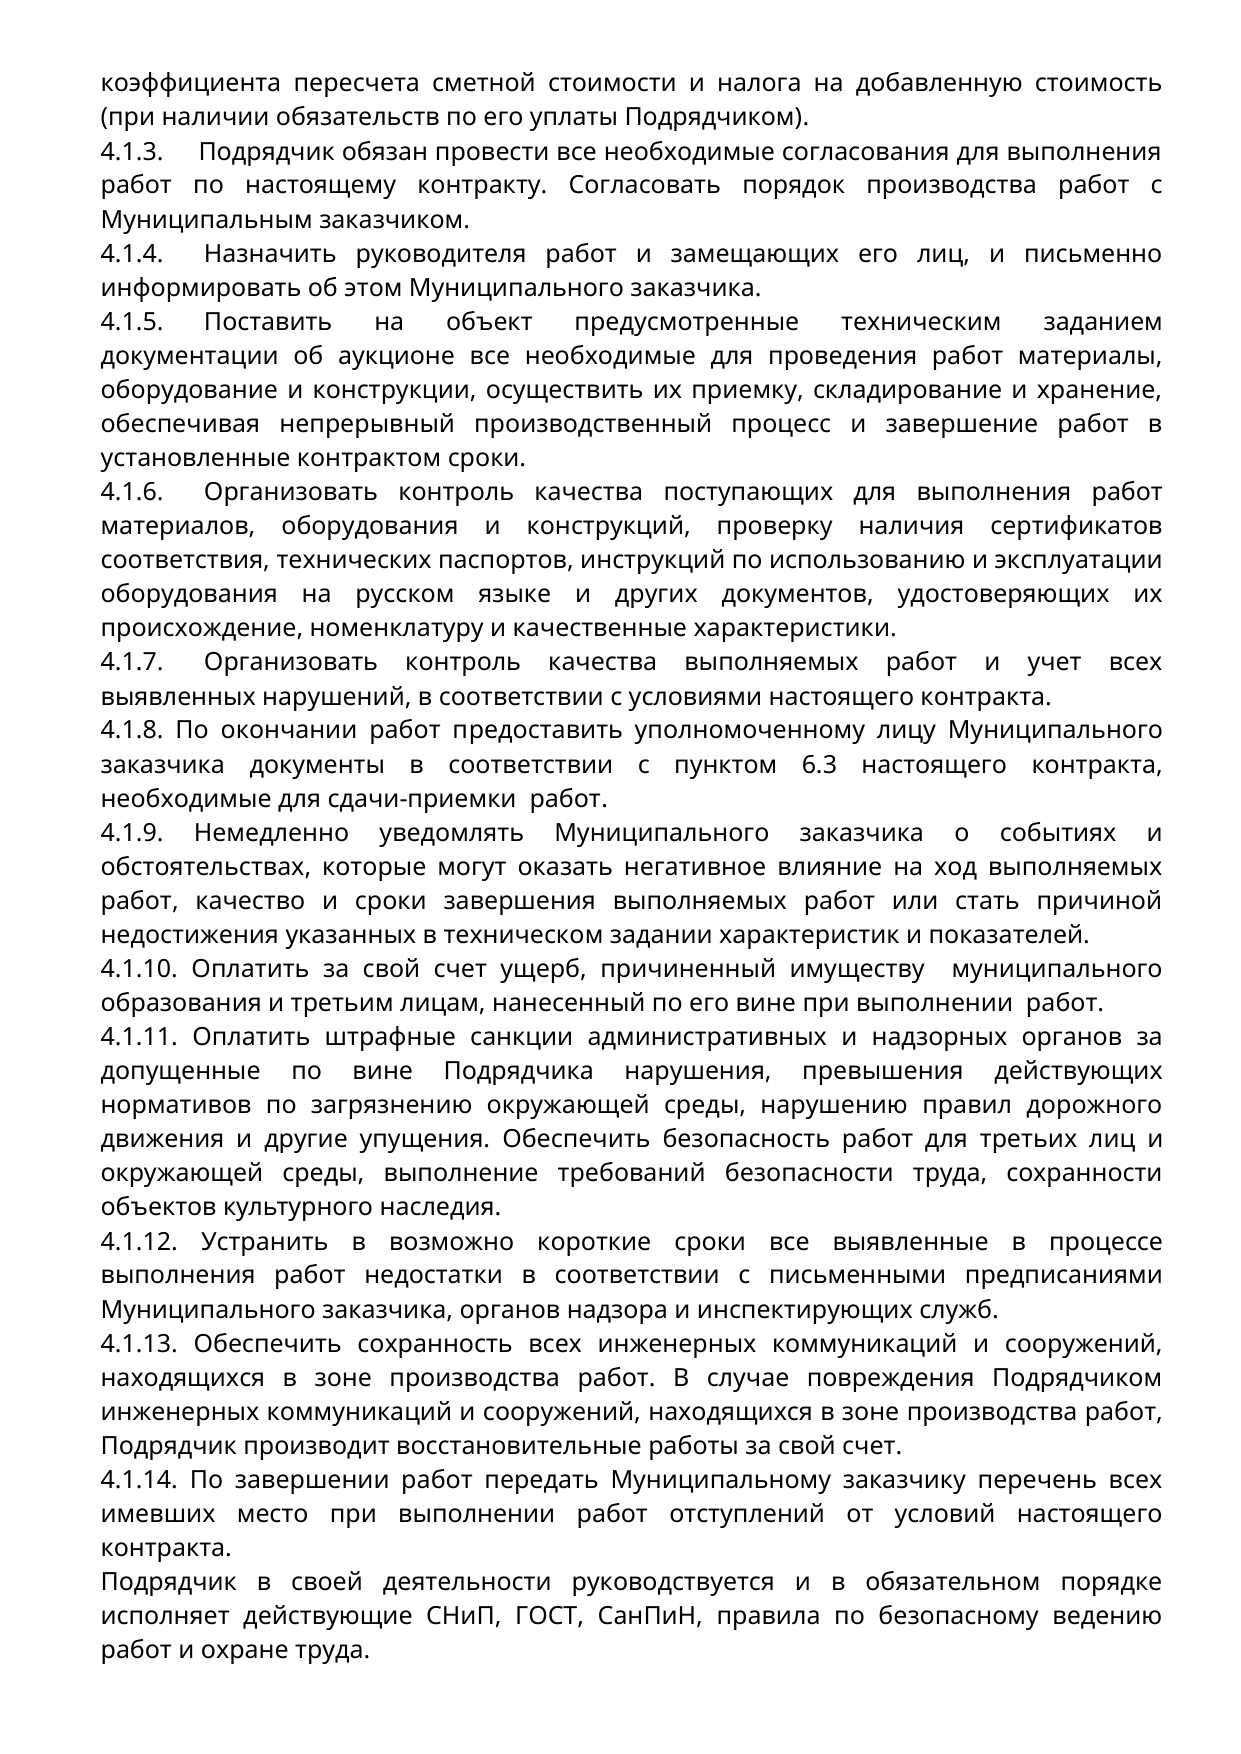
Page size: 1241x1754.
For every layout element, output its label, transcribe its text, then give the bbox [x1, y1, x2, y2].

text 4.1.8. По окончании работ предоставить уполномоченному лицу Муниципального заказчика документы в соответствии с пунктом 6.3 настоящего контракта, необходимые для сдачи-приемки работ. [100, 712, 1163, 814]
list Организовать контроль качества выполняемых работ и учет всех выявленных нарушений, в соответствии с условиями настоящего контракта. [100, 644, 1163, 712]
text 4.1.10. Оплатить за свой счет ущерб, причиненный имуществу муниципального образования и третьим лицам, нанесенный по его вине при выполнении работ. [100, 951, 1163, 1019]
text 4.1.9. Немедленно уведомлять Муниципального заказчика о событиях и обстоятельствах, которые могут оказать негативное влияние на ход выполняемых работ, качество и сроки завершения выполняемых работ или стать причиной недостижения указанных в техническом задании характеристик и показателей. [100, 814, 1163, 951]
text 4.1.13. Обеспечить сохранность всех инженерных коммуникаций и сооружений, находящихся в зоне производства работ. В случае повреждения Подрядчиком инженерных коммуникаций и сооружений, находящихся в зоне производства работ, Подрядчик производит восстановительные работы за свой счет. [100, 1325, 1163, 1462]
text 4.1.11. Оплатить штрафные санкции административных и надзорных органов за допущенные по вине Подрядчика нарушения, превышения действующих нормативов по загрязнению окружающей среды, нарушению правил дорожного движения и другие упущения. Обеспечить безопасность работ для третьих лиц и окружающей среды, выполнение требований безопасности труда, сохранности объектов культурного наследия. [100, 1019, 1163, 1223]
list Организовать контроль качества поступающих для выполнения работ материалов, оборудования и конструкций, проверку наличия сертификатов соответствия, технических паспортов, инструкций по использованию и эксплуатации оборудования на русском языке и других документов, удостоверяющих их происхождение, номенклатуру и качественные характеристики. [100, 474, 1163, 644]
list Поставить на объект предусмотренные техническим заданием документации об аукционе все необходимые для проведения работ материалы, оборудование и конструкции, осуществить их приемку, складирование и хранение, обеспечивая непрерывный производственный процесс и завершение работ в установленные контрактом сроки. [100, 303, 1163, 474]
list Назначить руководителя работ и замещающих его лиц, и письменно информировать об этом Муниципального заказчика. [100, 235, 1163, 303]
text 4.1.3. Подрядчик обязан провести все необходимые согласования для выполнения работ по настоящему контракту. Согласовать порядок производства работ с Муниципальным заказчиком. [100, 133, 1163, 235]
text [100, 65, 1163, 133]
text 4.1.14. По завершении работ передать Муниципальному заказчику перечень всех имевших место при выполнении работ отступлений от условий настоящего контракта. [100, 1462, 1163, 1564]
text 4.1.12. Устранить в возможно короткие сроки все выявленные в процессе выполнения работ недостатки в соответствии с письменными предписаниями Муниципального заказчика, органов надзора и инспектирующих служб. [100, 1223, 1163, 1325]
text Подрядчик в своей деятельности руководствуется и в обязательном порядке исполняет действующие СНиП, ГОСТ, СанПиН, правила по безопасному ведению работ и охране труда. [100, 1564, 1163, 1666]
